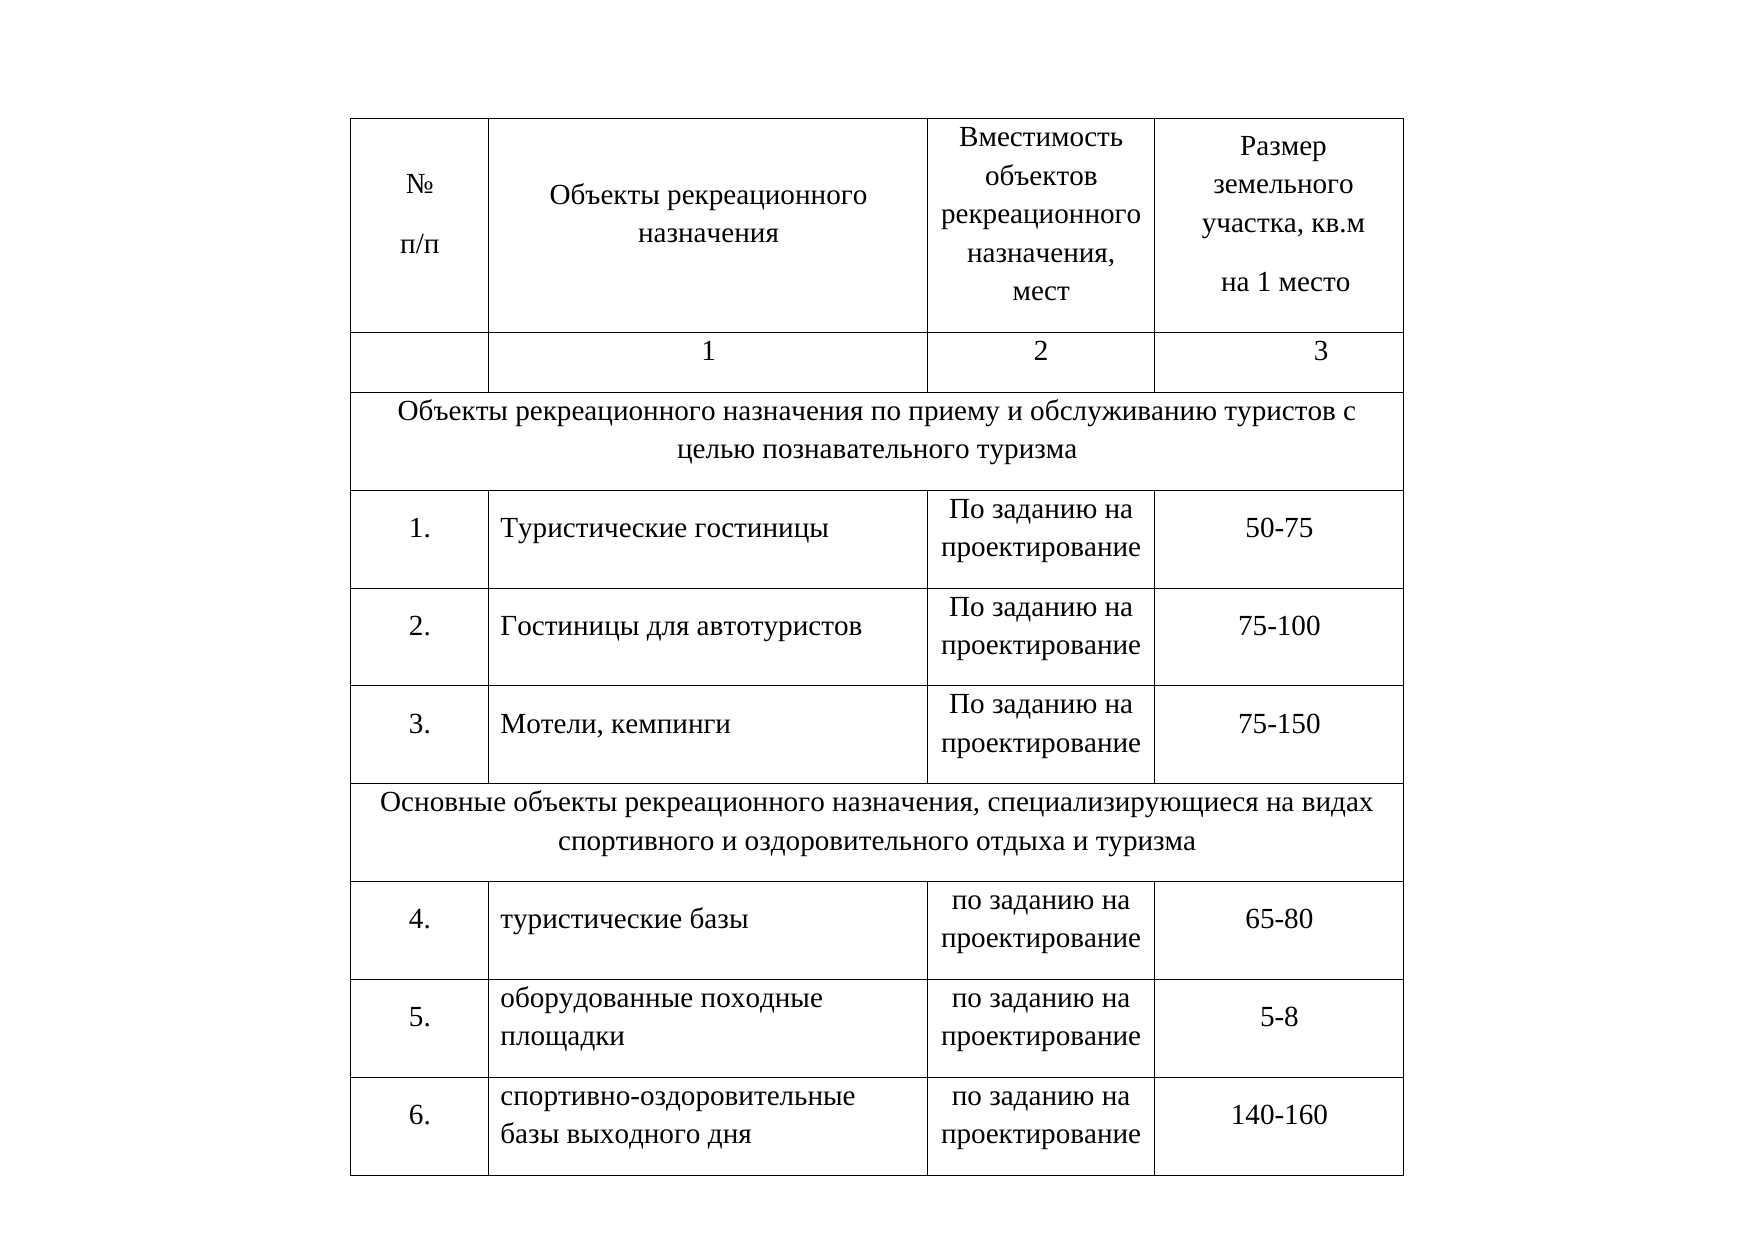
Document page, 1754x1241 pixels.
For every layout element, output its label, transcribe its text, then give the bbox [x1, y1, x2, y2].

table_cell оборудованные походные площадки [489, 980, 927, 1077]
table_cell 65-80 [1155, 882, 1403, 979]
table_header Размер земельного участка, кв.м на 1 место [1155, 119, 1403, 332]
table_cell Основные объекты рекреационного назначения, специализирующиеся на видах спортивного и оздоровительного отдыха и туризма [351, 784, 1403, 881]
table_cell по заданию на проектирование [928, 1078, 1154, 1174]
table_header № п/п [351, 119, 488, 332]
table_cell 6. [351, 1078, 488, 1174]
table_cell 3. [351, 686, 488, 783]
table_cell По заданию на проектирование [928, 491, 1154, 588]
table_cell 140-160 [1155, 1078, 1403, 1174]
table_cell спортивно-оздоровительные базы выходного дня [489, 1078, 927, 1174]
table_cell Гостиницы для автотуристов [489, 589, 927, 685]
table_header Вместимость объектов рекреационного назначения, мест [928, 119, 1154, 332]
table_cell 5. [351, 980, 488, 1077]
table_cell 4. [351, 882, 488, 979]
table_cell [351, 333, 488, 392]
table_cell 50-75 [1155, 491, 1403, 588]
table_cell 1. [351, 491, 488, 588]
table_cell 75-100 [1155, 589, 1403, 685]
table_cell Туристические гостиницы [489, 491, 927, 588]
table_cell 3 [1155, 333, 1403, 392]
table_cell Мотели, кемпинги [489, 686, 927, 783]
table_cell Объекты рекреационного назначения по приему и обслуживанию туристов с целью познавательного туризма [351, 393, 1403, 490]
table_cell По заданию на проектирование [928, 686, 1154, 783]
table_header Объекты рекреационного назначения [489, 119, 927, 332]
table_cell По заданию на проектирование [928, 589, 1154, 685]
table_cell 75-150 [1155, 686, 1403, 783]
table_cell 5-8 [1155, 980, 1403, 1077]
table_cell 2. [351, 589, 488, 685]
table_cell по заданию на проектирование [928, 980, 1154, 1077]
table_cell 1 [489, 333, 927, 392]
table_cell туристические базы [489, 882, 927, 979]
table_cell по заданию на проектирование [928, 882, 1154, 979]
table_cell 2 [928, 333, 1154, 392]
